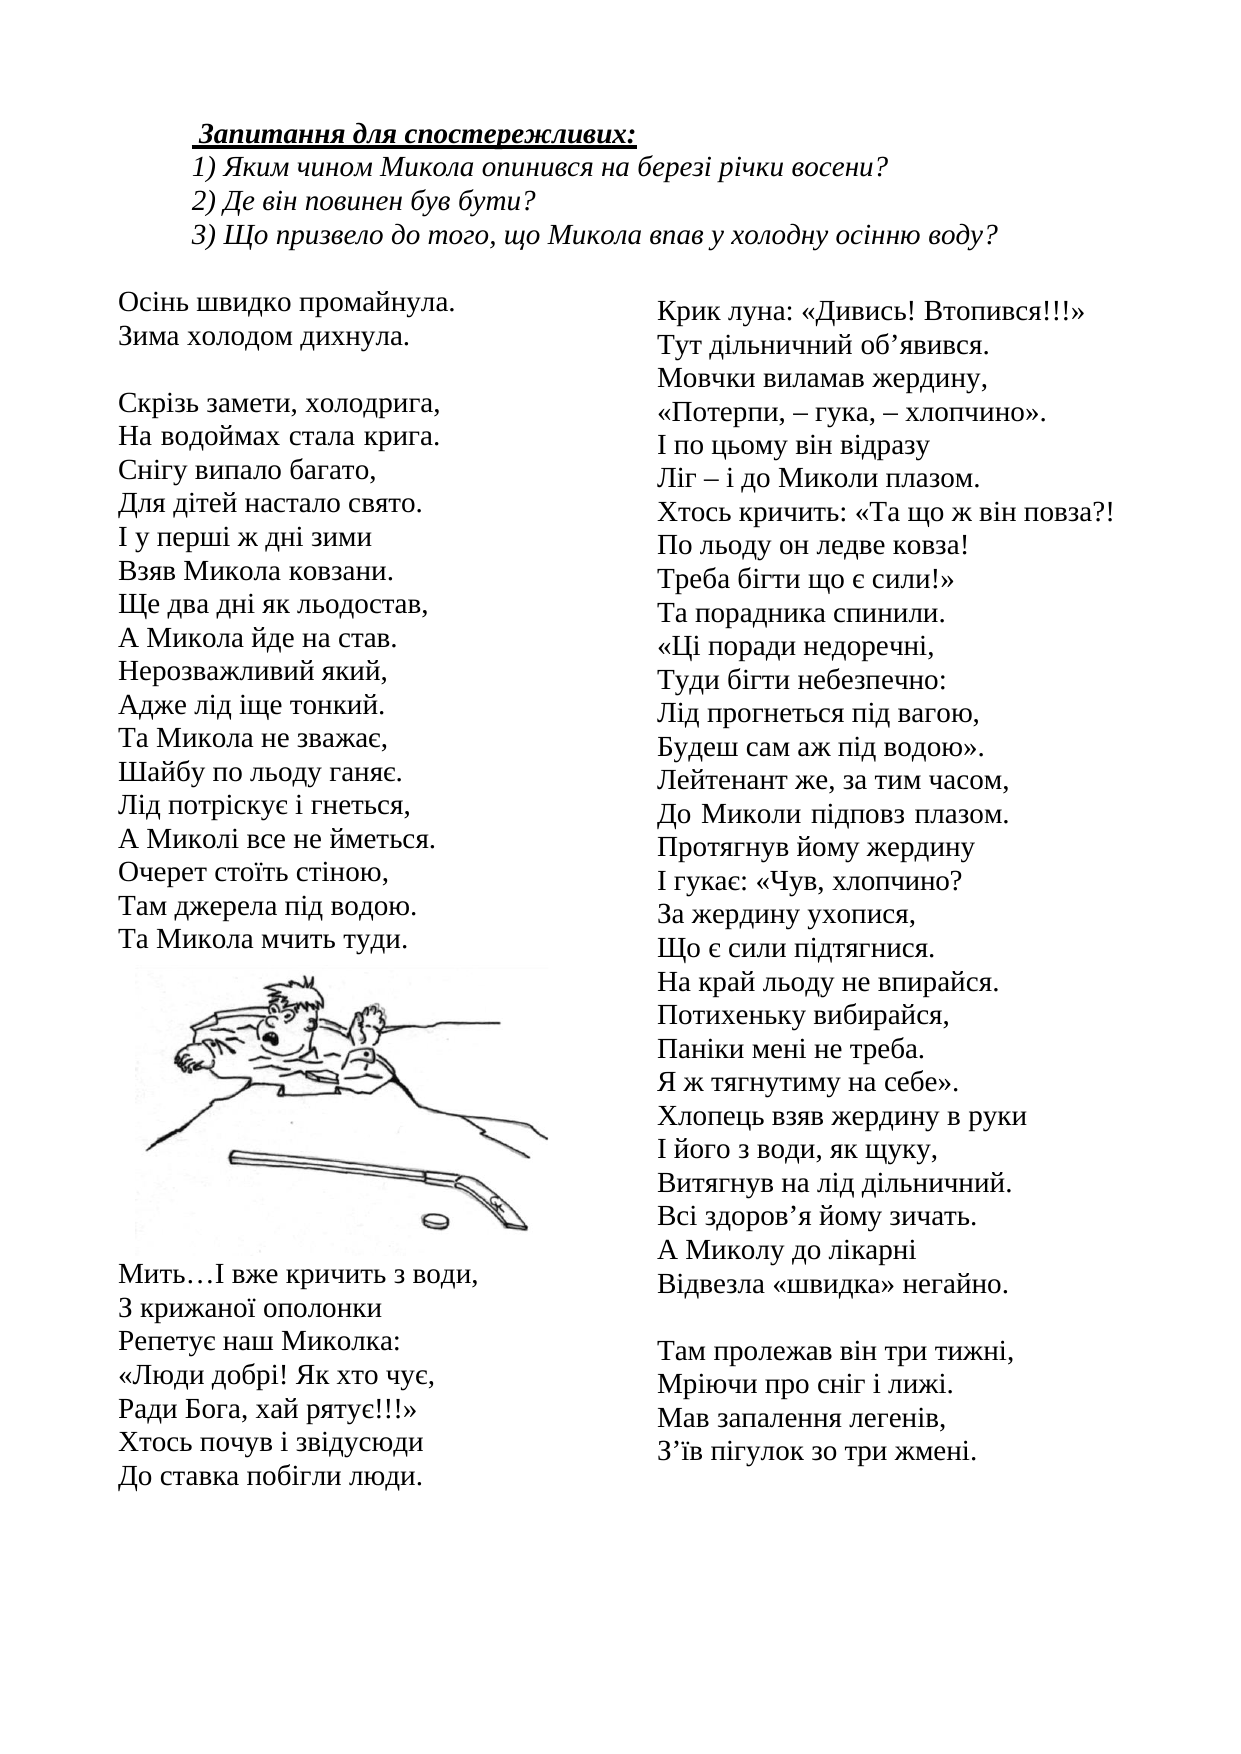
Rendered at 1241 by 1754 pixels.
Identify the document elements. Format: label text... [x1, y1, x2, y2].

list Яким чином Микола опинився на березі річки восени? [192, 150, 1167, 183]
text Для дітей настало свято. І у перші ж дні зими Взяв Микола ковзани. [118, 486, 425, 586]
subtitle Запитання для спостережливих: [192, 116, 1167, 150]
text Там пролежав він три тижні, Мріючи про сніг і лижі. [657, 1333, 1016, 1400]
picture [135, 965, 549, 1256]
text А Миколу до лікарні Відвезла «швидка» негайно. [657, 1232, 1011, 1299]
text Мав запалення легенів, З’їв пігулок зо три жмені. [657, 1400, 979, 1467]
text «Потерпи, – гука, – хлопчино». І по цьому він відразу [657, 394, 1049, 461]
text Я ж тягнутиму на себе». Хлопець взяв жердину в руки І його з води, як щуку, Витягнув на лід дільничний. Всі здоров’я йому зичать. [657, 1064, 1029, 1232]
text Ще два дні як льодостав, А Микола йде на став. [118, 586, 431, 653]
text «Люди добрі! Як хто чує, Ради Бога, хай рятує!!!» Хтось почув і звідусюди До ставка побігли люди. [118, 1357, 437, 1491]
list Де він повинен був бути? [192, 183, 1167, 217]
text І гукає: «Чув, хлопчино? За жердину ухопися, Що є сили підтягнися. [657, 863, 964, 964]
text Ліг – і до Миколи плазом. [657, 461, 1167, 494]
text Мовчки виламав жердину, [657, 360, 1167, 394]
text «Ці поради недоречні, Туди бігти небезпечно: Лід прогнеться під вагою, Будеш сам аж під водою». [657, 628, 987, 762]
text Скрізь замети, холодрига, На водоймах стала крига. Снігу випало багато, [118, 385, 441, 485]
text Хтось кричить: «Та що ж він повза?! По льоду он ледве ковза! [657, 494, 1117, 561]
list Що призвело до того, що Микола впав у холодну осінню воду? [192, 217, 1167, 251]
text Треба бігти що є сили!» Та порадника спинили. [657, 561, 957, 628]
text На край льоду не впирайся. Потихеньку вибирайся, Паніки мені не треба. [657, 964, 1002, 1064]
text Мить…І вже кричить з води, З крижаної ополонки Репетує наш Миколка: [118, 1256, 479, 1357]
text Осінь швидко промайнула. Зима холодом дихнула. [118, 284, 456, 351]
text Нерозважливий який, Адже лід іще тонкий. Та Микола не зважає, Шайбу по льоду ганяє. Лід потріскує і гнеться, [118, 653, 412, 821]
text Крик луна: «Дивись! Втопився!!!» Тут дільничний об’явився. [657, 293, 1088, 360]
text Лейтенант же, за тим часом, До Миколи підповз плазом. Протягнув йому жердину [657, 762, 1010, 863]
text А Миколі все не йметься. Очерет стоїть стіною, Там джерела під водою. Та Микола мчить туди. [118, 821, 437, 955]
